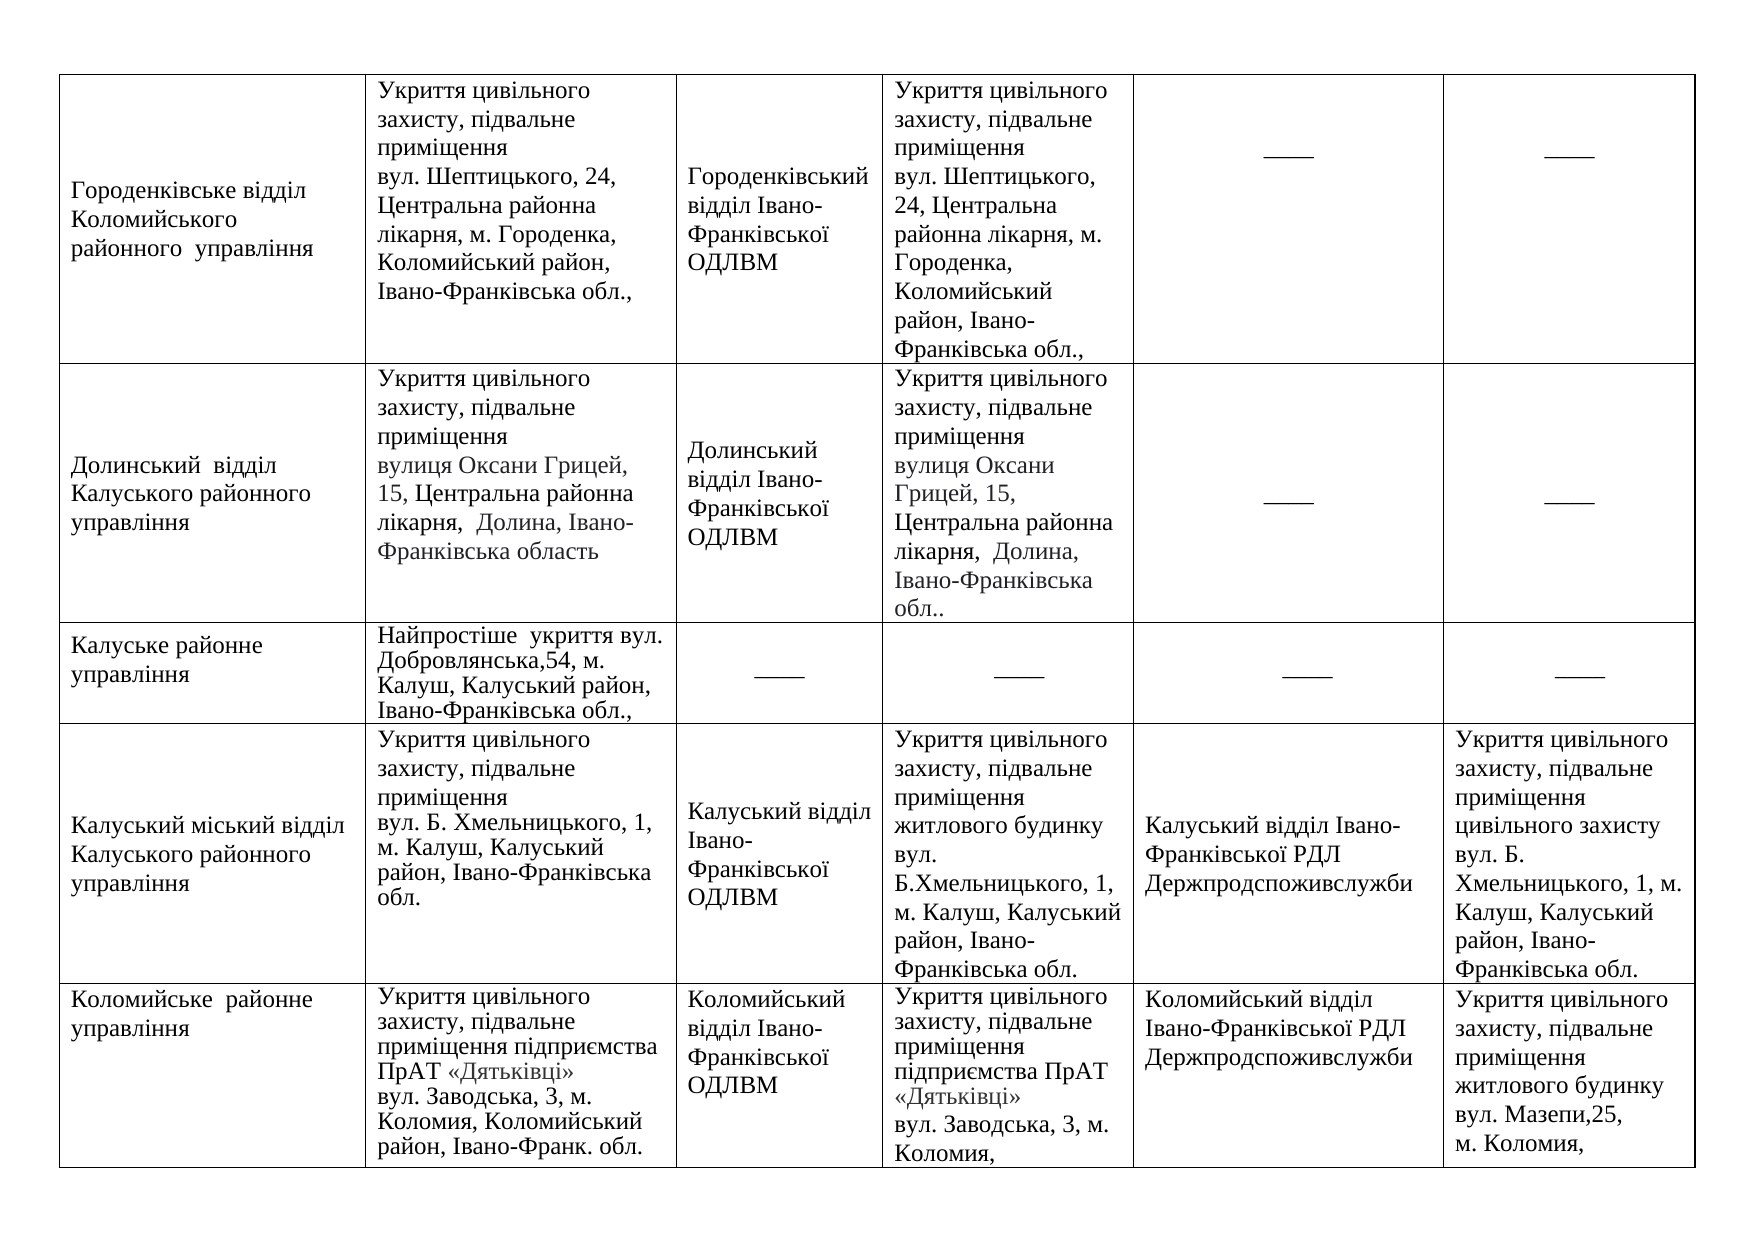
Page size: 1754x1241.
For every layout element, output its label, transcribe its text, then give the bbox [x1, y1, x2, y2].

table_cell Калуський відділ Івано-Франківської ОДЛВМ [677, 724, 882, 983]
table_cell Укриття цивільного захисту, підвальне приміщення вул. Шептицького, 24, Центральна районна лікарня, м. Городенка, Коломийський район, Івано-Франківська обл., [883, 75, 1133, 362]
table_cell Калуське районне управління [60, 623, 365, 723]
table_cell Укриття цивільного захисту, підвальне приміщення вулиця Оксани Грицей, 15, Центральна районна лікарня, Долина, Івано-Франківська область [366, 364, 676, 622]
table_cell Калуський відділ Івано-Франківської РДЛ Держпродспоживслужби [1134, 724, 1443, 983]
table_cell Укриття цивільного захисту, підвальне приміщення вул. Шептицького, 24, Центральна районна лікарня, м. Городенка, Коломийський район, Івано-Франківська обл., [366, 75, 676, 362]
table_cell Найпростіше укриття вул. Добровлянська,54, м. Калуш, Калуський район, Івано-Франківська обл., [366, 623, 676, 723]
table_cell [677, 984, 882, 1167]
table_cell Укриття цивільного захисту, підвальне приміщення вулиця Оксани Грицей, 15, Центральна районна лікарня, Долина, Івано-Франківська обл.. [883, 364, 1133, 622]
table_cell ____ [1134, 623, 1443, 723]
table_cell ____ [677, 623, 882, 723]
table_cell Укриття цивільного захисту, підвальне приміщення цивільного захисту вул. Б. Хмельницького, 1, м. Калуш, Калуський район, Івано-Франківська обл. [1444, 724, 1694, 983]
table_cell Городенківське відділ Коломийського районного управління [60, 75, 365, 362]
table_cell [366, 984, 676, 1167]
table_cell ____ [1134, 364, 1443, 622]
table_cell ____ [1134, 75, 1443, 362]
table_cell Долинський відділ Івано-Франківської ОДЛВМ [677, 364, 882, 622]
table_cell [60, 984, 365, 1167]
table_cell ____ [883, 623, 1133, 723]
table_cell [1444, 984, 1694, 1167]
table_cell ____ [1444, 623, 1694, 723]
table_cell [883, 984, 1133, 1167]
table_cell Укриття цивільного захисту, підвальне приміщення житлового будинку вул. Б.Хмельницького, 1, м. Калуш, Калуський район, Івано-Франківська обл. [883, 724, 1133, 983]
table_cell Укриття цивільного захисту, підвальне приміщення вул. Б. Хмельницького, 1, м. Калуш, Калуський район, Івано-Франківська обл. [366, 724, 676, 983]
table_cell ____ [1444, 75, 1694, 362]
table_cell ____ [1444, 364, 1694, 622]
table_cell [1134, 984, 1443, 1167]
table_cell Городенківський відділ Івано-Франківської ОДЛВМ [677, 75, 882, 362]
table_cell Калуський міський відділ Калуського районного управління [60, 724, 365, 983]
table_cell Долинський відділ Калуського районного управління [60, 364, 365, 622]
